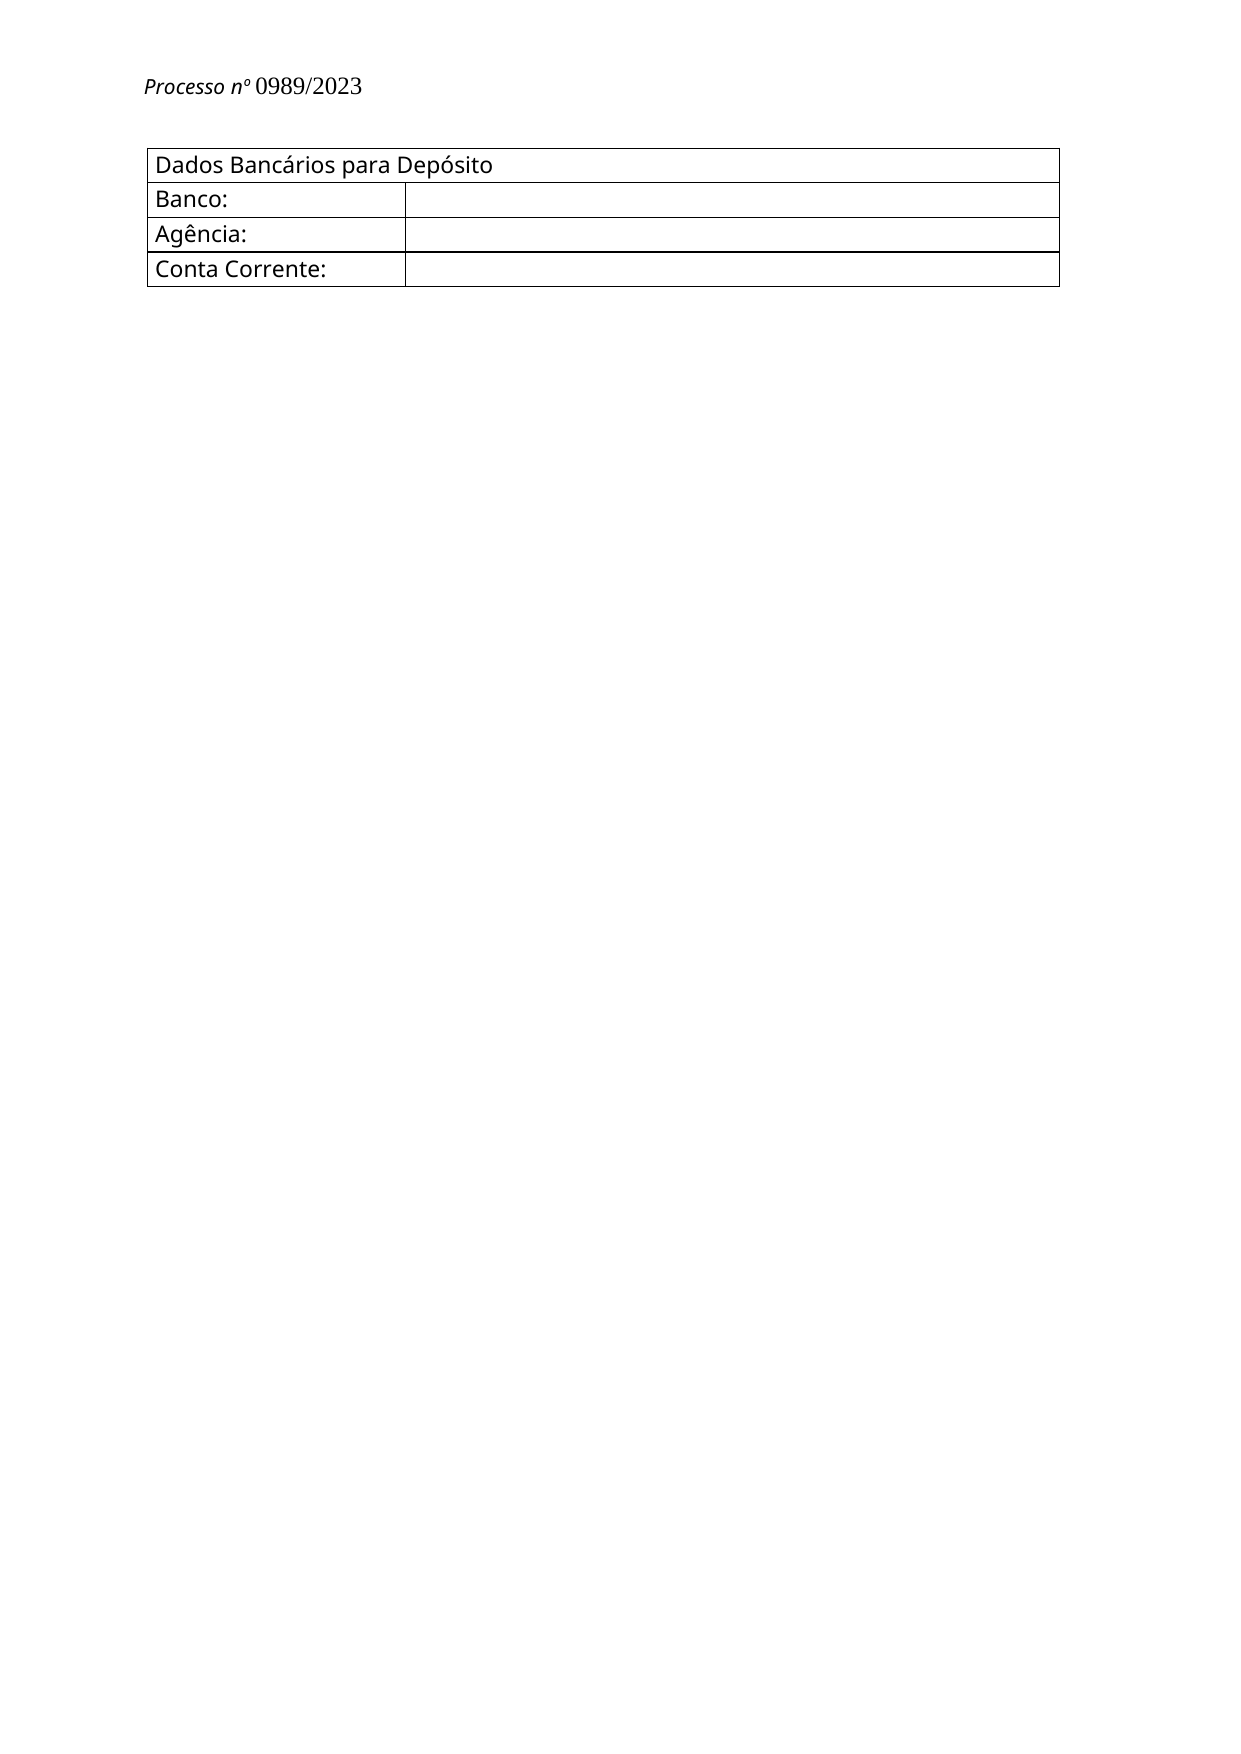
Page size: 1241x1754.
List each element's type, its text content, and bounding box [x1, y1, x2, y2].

table_cell [406, 218, 1059, 251]
table_cell Dados Bancários para Depósito [148, 149, 1059, 182]
table_cell [406, 183, 1059, 217]
table_cell Conta Corrente: [148, 253, 405, 286]
table_cell Banco: [148, 183, 405, 217]
table_cell Agência: [148, 218, 405, 251]
table_cell [406, 253, 1059, 286]
